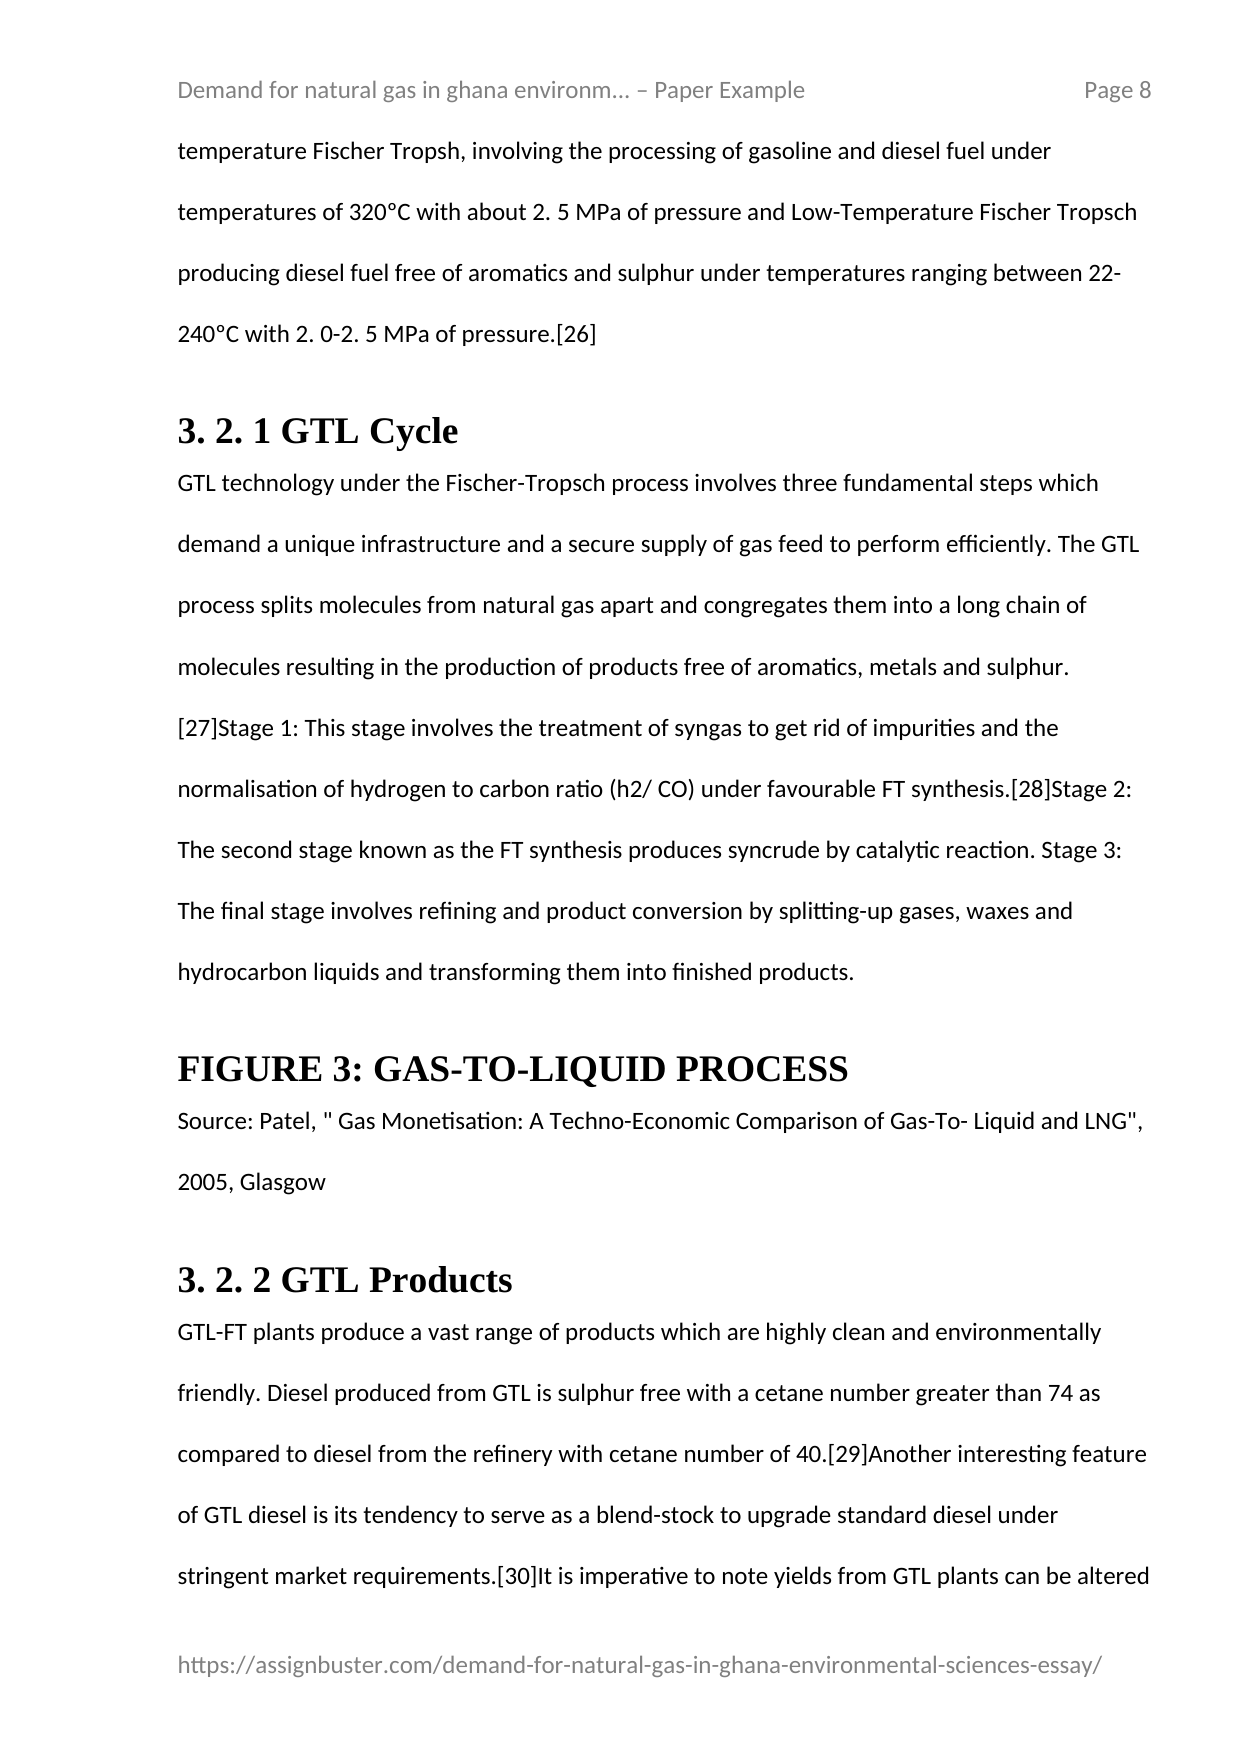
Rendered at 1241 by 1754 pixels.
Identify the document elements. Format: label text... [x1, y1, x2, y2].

subtitle FIGURE 3: GAS-TO-LIQUID PROCESS [177, 1046, 1152, 1089]
subtitle 3. 2. 2 GTL Products [177, 1257, 1152, 1300]
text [177, 1316, 1152, 1591]
subtitle 3. 2. 1 GTL Cycle [177, 408, 1152, 452]
text GTL technology under the Fischer-Tropsch process involves three fundamental steps which demand a unique infrastructure and a secure supply of gas feed to perform efficiently. The GTL process splits molecules from natural gas apart and congregates them into a long chain of molecules resulting in the production of products free of aromatics, metals and sulphur.[27]Stage 1: This stage involves the treatment of syngas to get rid of impurities and the normalisation of hydrogen to carbon ratio (h2/ CO) under favourable FT synthesis.[28]Stage 2: The second stage known as the FT synthesis produces syncrude by catalytic reaction. Stage 3: The final stage involves refining and product conversion by splitting-up gases, waxes and hydrocarbon liquids and transforming them into finished products. [177, 467, 1152, 986]
text Source: Patel, " Gas Monetisation: A Techno-Economic Comparison of Gas-To- Liquid and LNG", 2005, Glasgow [177, 1105, 1152, 1197]
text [177, 135, 1152, 348]
